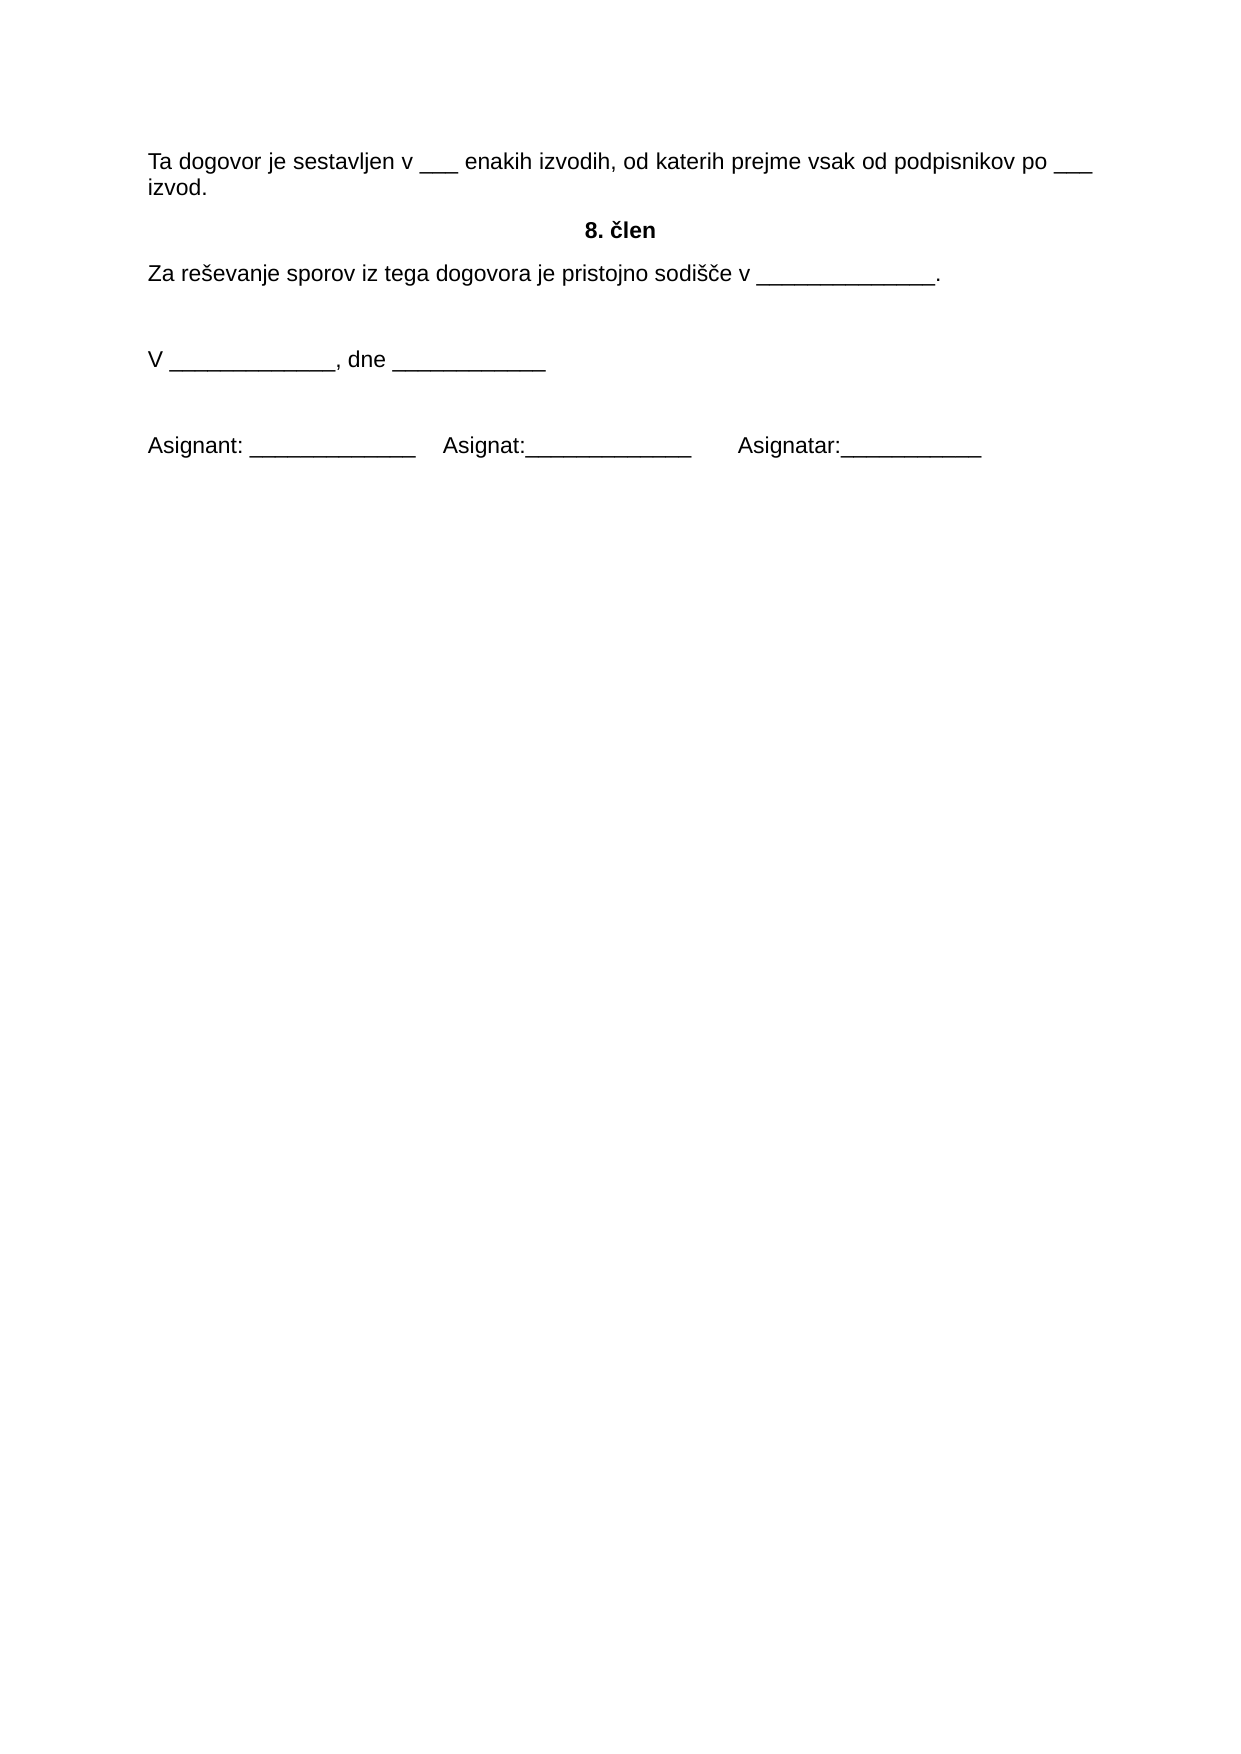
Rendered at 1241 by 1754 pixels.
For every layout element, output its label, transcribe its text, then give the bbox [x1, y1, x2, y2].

text Za reševanje sporov iz tega dogovora je pristojno sodišče v ______________. [148, 260, 1093, 286]
text Ta dogovor je sestavljen v ___ enakih izvodih, od katerih prejme vsak od podpisnikov po ___ izvod. [148, 148, 1093, 200]
text Asignant: _____________ Asignat:_____________ Asignatar:___________ [148, 432, 1093, 458]
text V _____________, dne ____________ [148, 346, 1093, 372]
text 8. člen [148, 217, 1093, 243]
